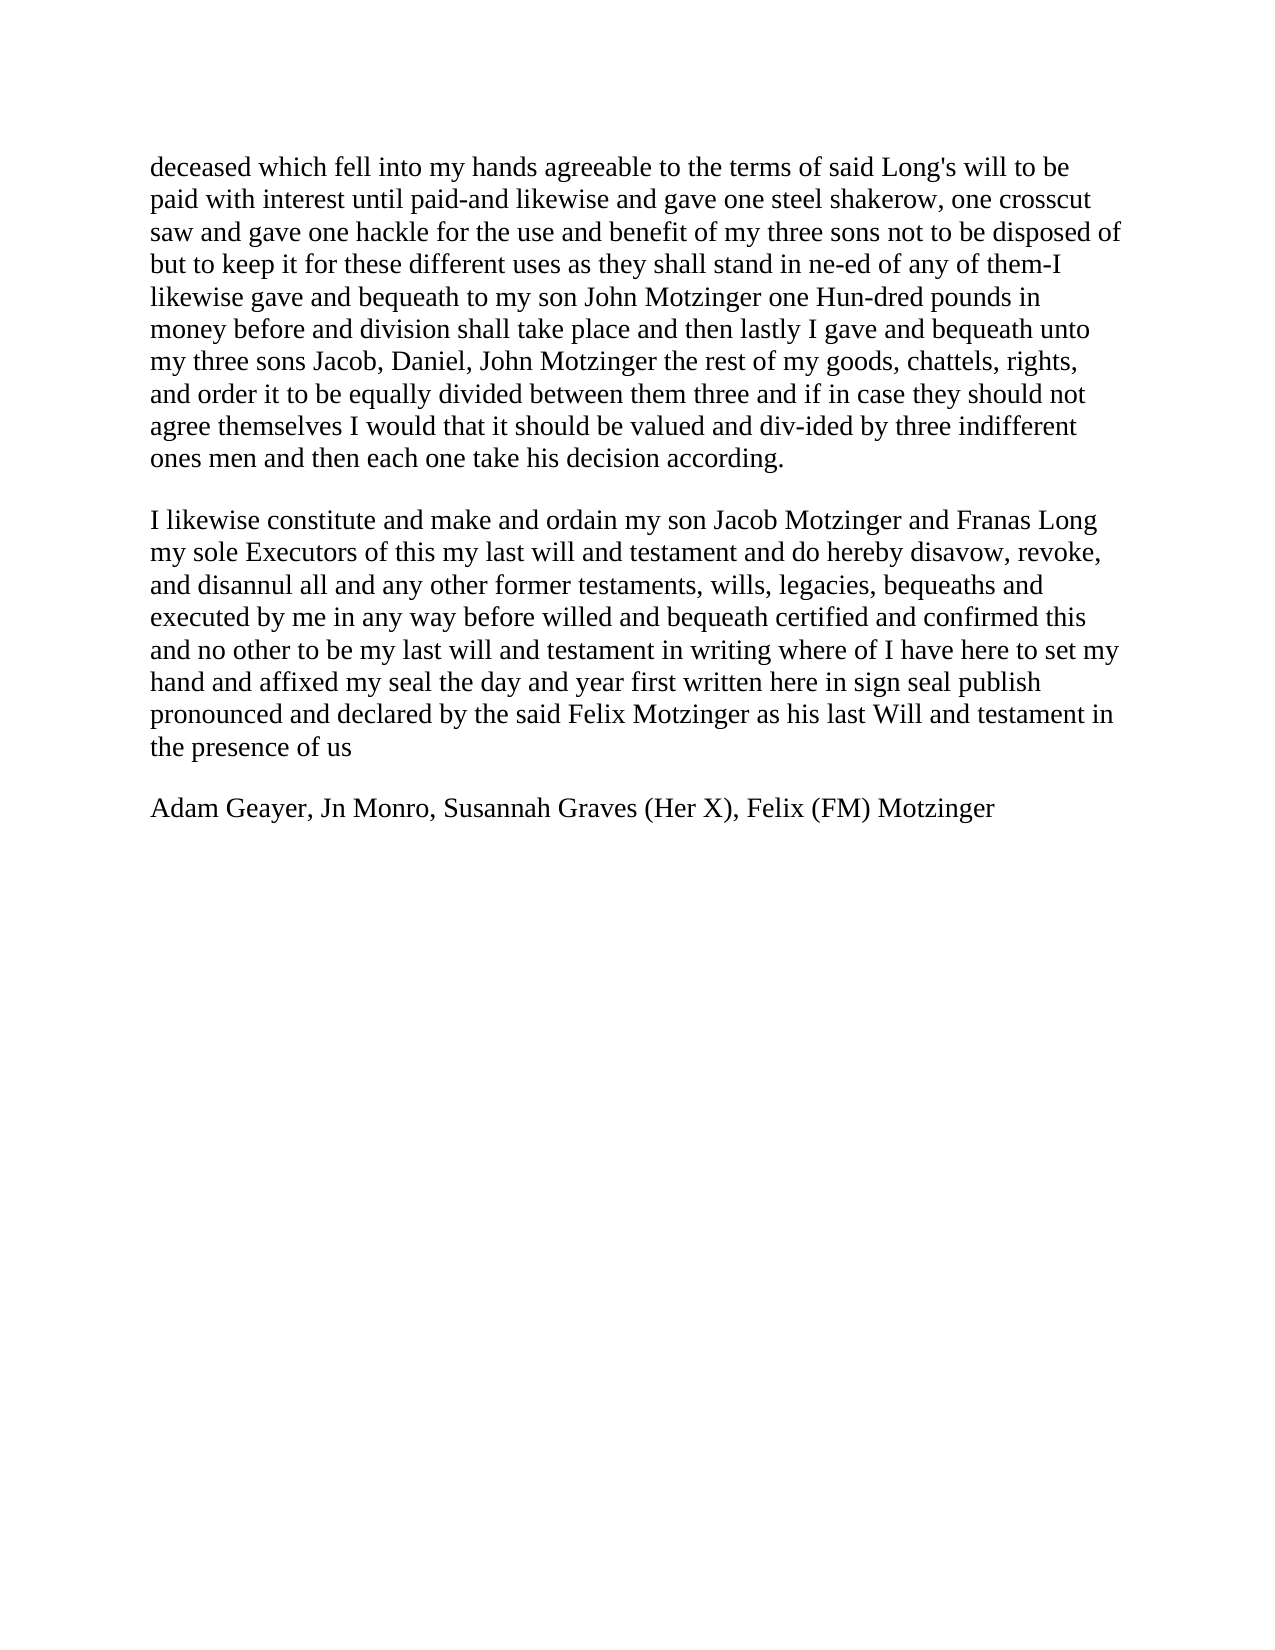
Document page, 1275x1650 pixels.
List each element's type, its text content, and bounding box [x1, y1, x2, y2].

text Adam Geayer, Jn Monro, Susannah Graves (Her X), Felix (FM) Motzinger [150, 791, 1125, 824]
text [150, 150, 1125, 474]
text I likewise constitute and make and ordain my son Jacob Motzinger and Franas Long my sole Executors of this my last will and testament and do hereby disavow, revoke, and disannul all and any other former testaments, wills, legacies, bequeaths and executed by me in any way before willed and bequeath certified and confirmed this and no other to be my last will and testament in writing where of I have here to set my hand and affixed my seal the day and year first written here in sign seal publish pronounced and declared by the said Felix Motzinger as his last Will and testament in the presence of us [150, 503, 1125, 762]
